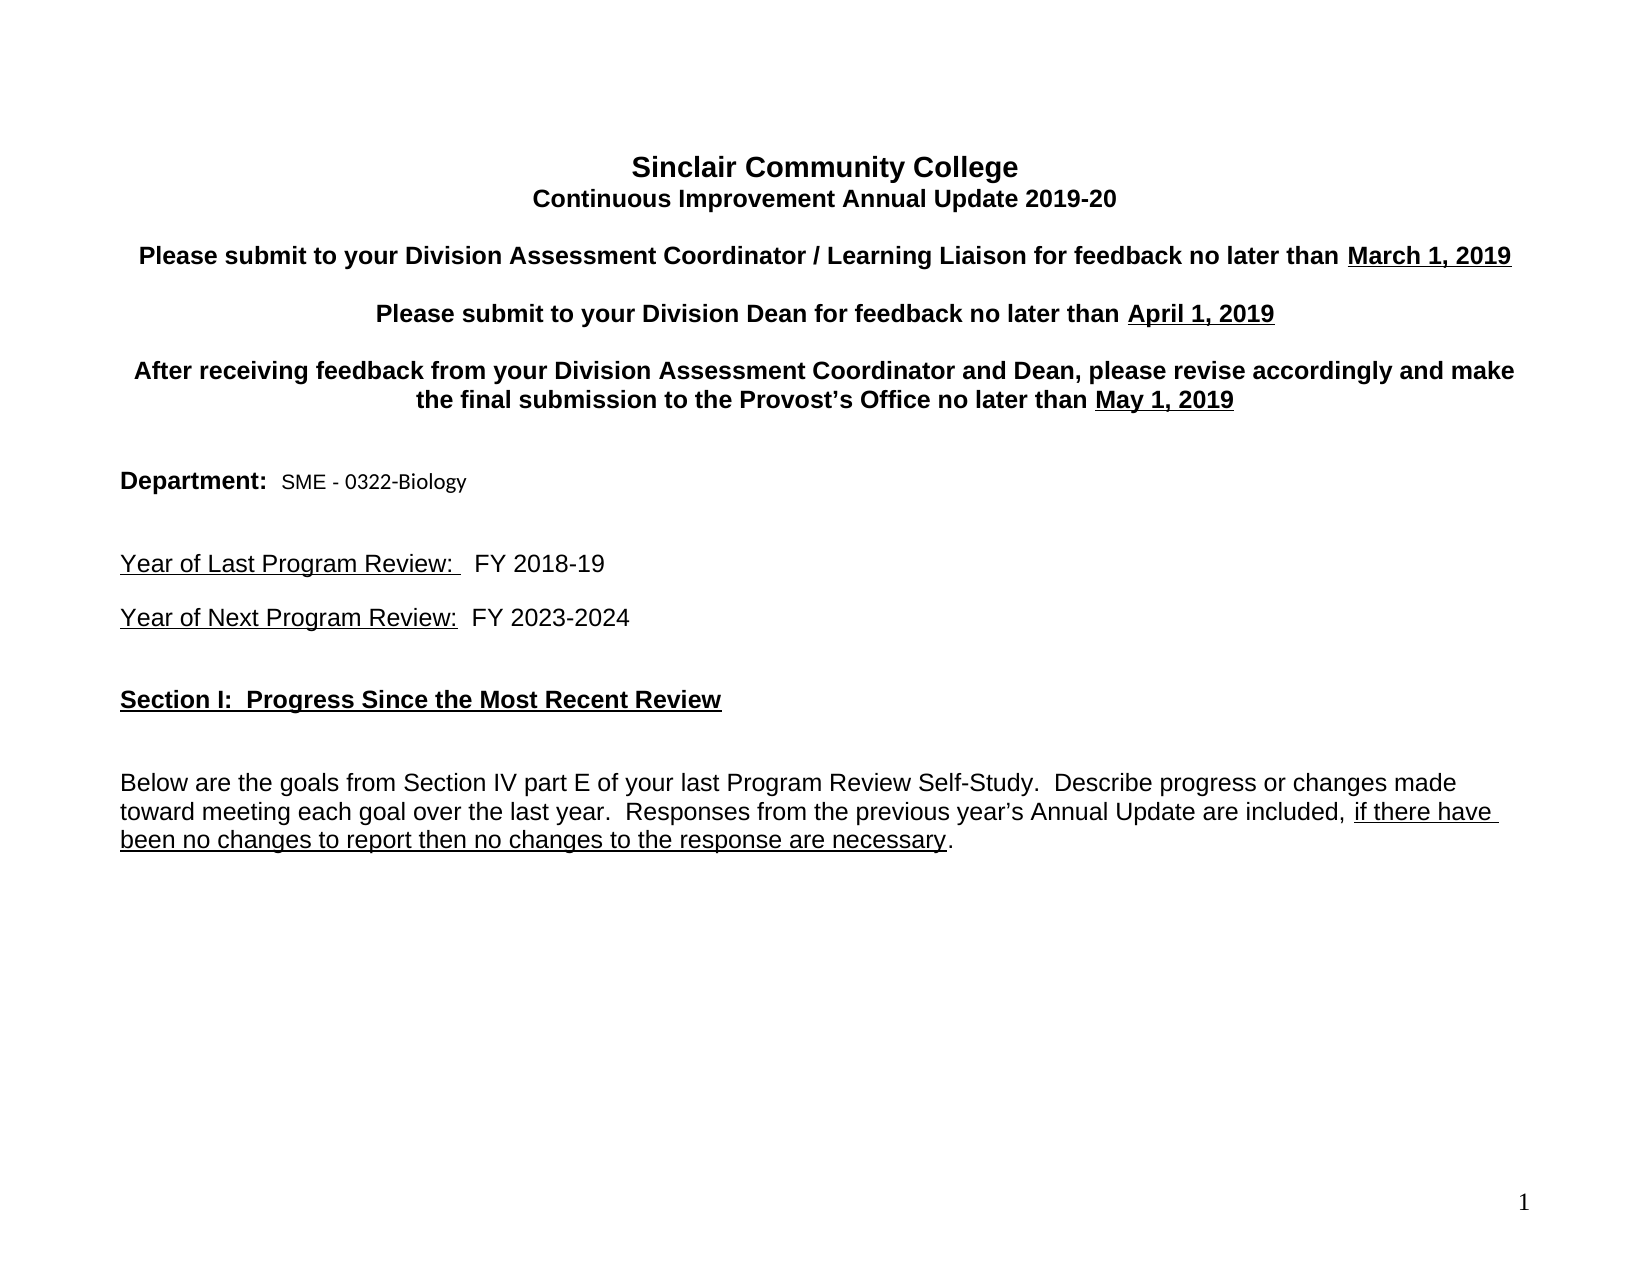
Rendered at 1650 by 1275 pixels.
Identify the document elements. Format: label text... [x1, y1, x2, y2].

text Year of Next Program Review: FY 2023-2024 [120, 603, 1530, 632]
text Department: 0322-Biology [120, 466, 1530, 495]
text Below are the goals from Section IV part E of your last Program Review Self-Study. Describe progress or changes made toward meeting each goal over the last year. Responses from the previous year’s Annual Update are included, if there have been no changes to report then no changes to the response are necessary. [120, 768, 1530, 854]
text Year of Last Program Review: FY 2018-19 [120, 549, 1530, 578]
text Sinclair Community College [120, 150, 1530, 183]
text Continuous Improvement Annual Update 2019-20 [120, 183, 1530, 212]
text Please submit to your Division Dean for feedback no later than April 1, 2019 [120, 298, 1530, 327]
text Please submit to your Division Assessment Coordinator / Learning Liaison for feedback no later than March 1, 2019 [120, 241, 1530, 270]
text Section I: Progress Since the Most Recent Review [120, 685, 1530, 714]
text After receiving feedback from your Division Assessment Coordinator and Dean, please revise accordingly and make the final submission to the Provost’s Office no later than May 1, 2019 [120, 356, 1530, 413]
